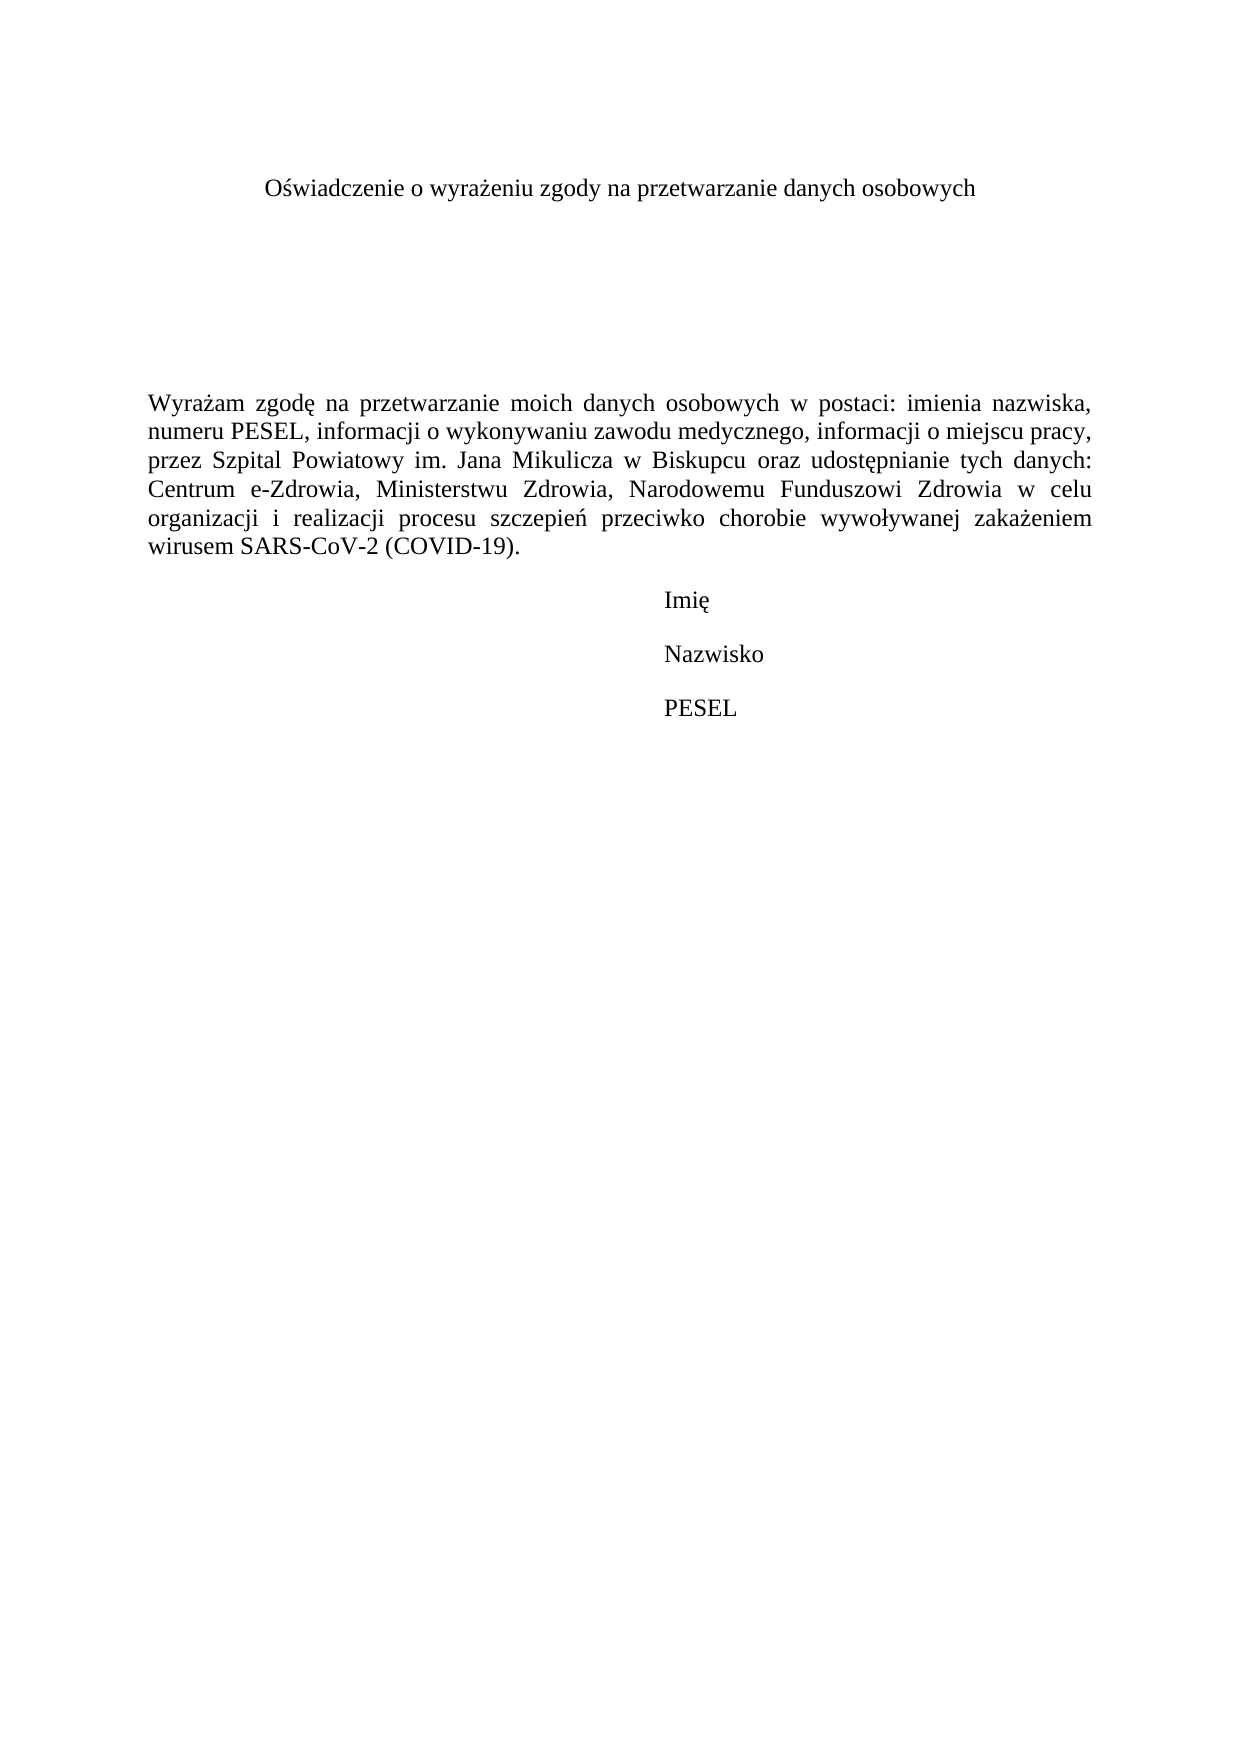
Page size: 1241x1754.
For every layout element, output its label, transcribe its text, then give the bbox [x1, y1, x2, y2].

text Nazwisko [664, 639, 1093, 668]
text Wyrażam zgodę na przetwarzanie moich danych osobowych w postaci: imienia nazwiska, numeru PESEL, informacji o wykonywaniu zawodu medycznego, informacji o miejscu pracy, przez Szpital Powiatowy im. Jana Mikulicza w Biskupcu oraz udostępnianie tych danych: Centrum e-Zdrowia, Ministerstwu Zdrowia, Narodowemu Funduszowi Zdrowia w celu organizacji i realizacji procesu szczepień przeciwko chorobie wywoływanej zakażeniem wirusem SARS-CoV-2 (COVID-19). [148, 388, 1093, 560]
text PESEL [664, 693, 1093, 721]
text Oświadczenie o wyrażeniu zgody na przetwarzanie danych osobowych [148, 173, 1093, 201]
text Imię [664, 585, 1093, 614]
